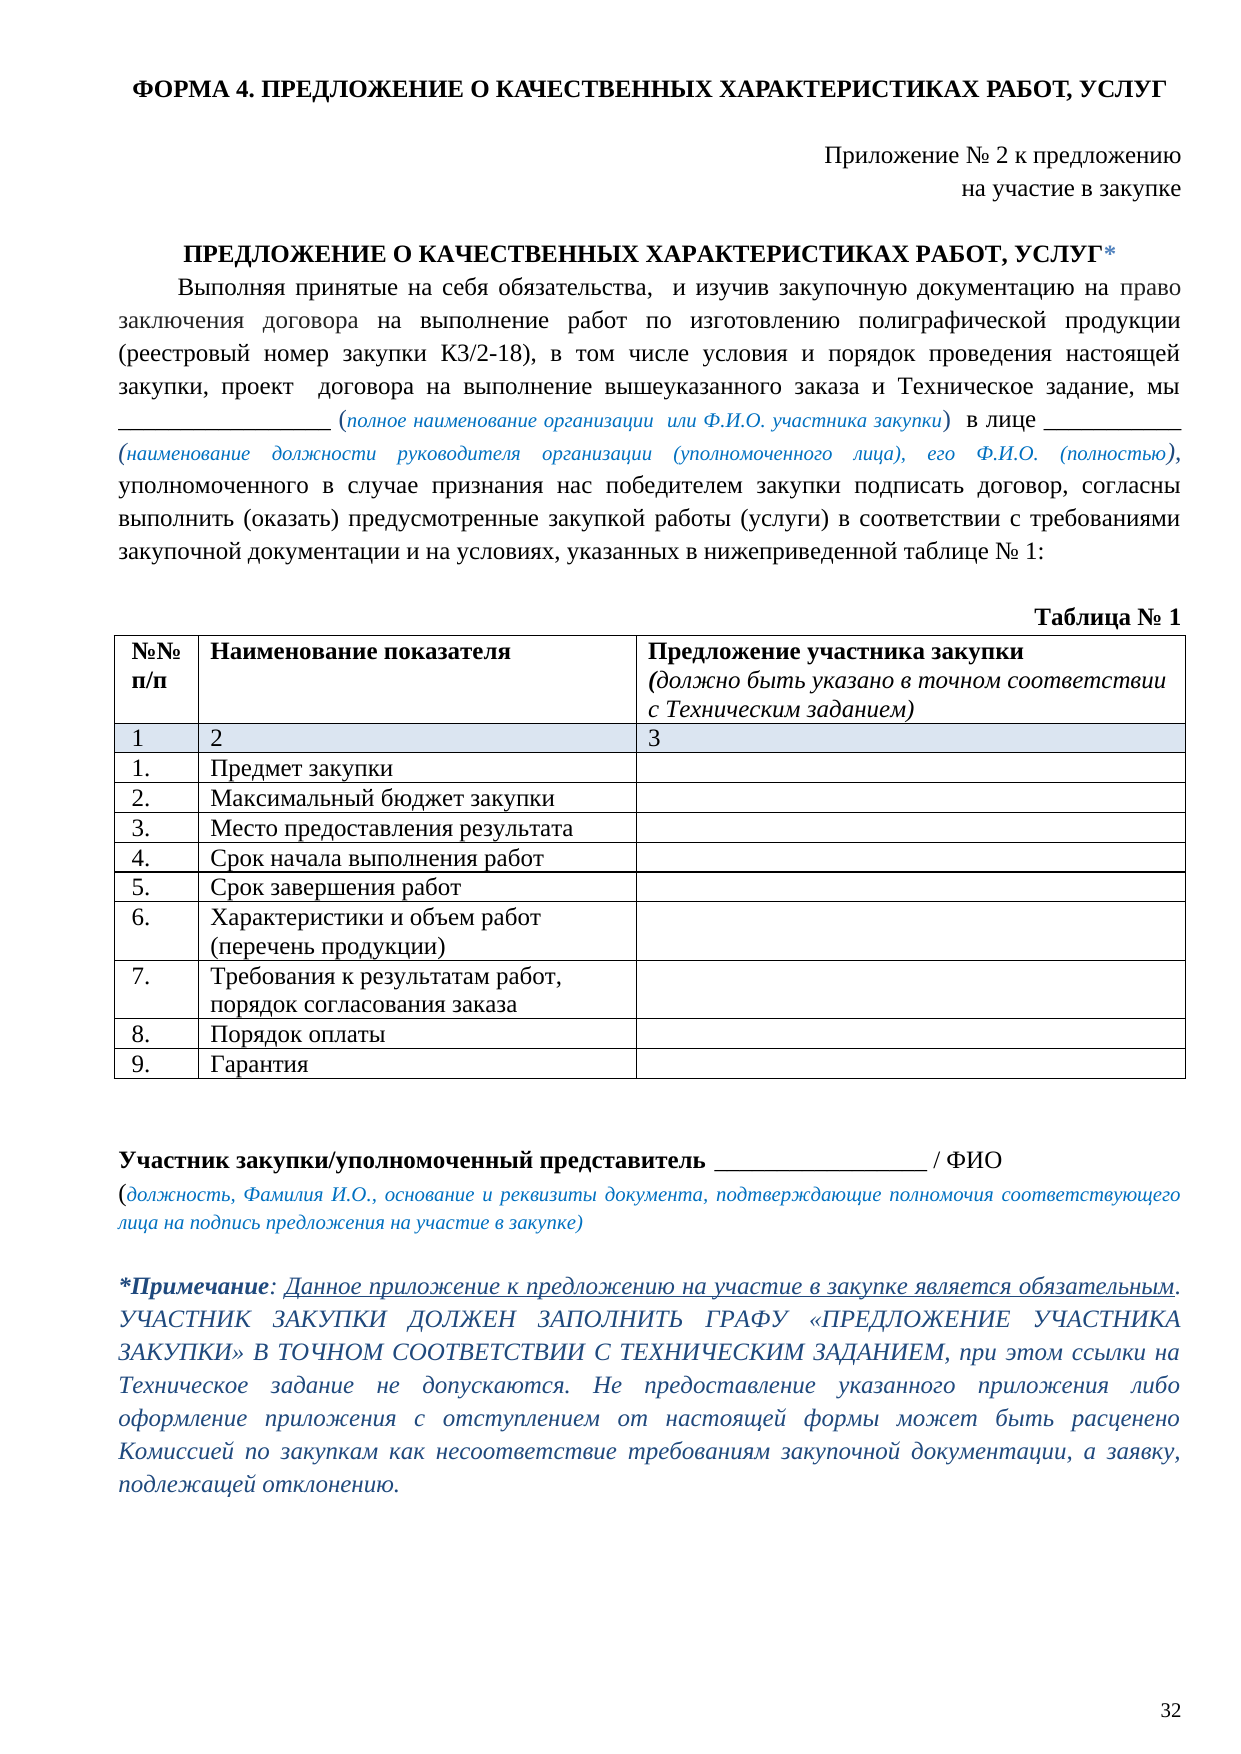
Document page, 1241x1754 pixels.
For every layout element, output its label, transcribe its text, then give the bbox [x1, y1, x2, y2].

table_cell Срок начала выполнения работ [199, 843, 636, 871]
table_cell [637, 1019, 1185, 1048]
table_cell Место предоставления результата [199, 813, 636, 842]
table_cell [637, 1049, 1185, 1078]
text Таблица № 1 [118, 602, 1181, 631]
table_cell 3 [637, 724, 1185, 752]
table_cell 1 [115, 724, 198, 752]
table_cell [115, 753, 198, 782]
table_cell Гарантия [199, 1049, 636, 1078]
text на участие в закупке [118, 173, 1181, 202]
table_header Предложение участника закупки (должно быть указано в точном соответствии с Техническим заданием) [637, 636, 1185, 722]
text (должность, Фамилия И.О., основание и реквизиты документа, подтверждающие полномочия соответствующего лица на подпись предложения на участие в закупке) [118, 1178, 1181, 1234]
table_cell [637, 873, 1185, 901]
table_cell Максимальный бюджет закупки [199, 783, 636, 812]
table_cell [115, 783, 198, 812]
table_cell Порядок оплаты [199, 1019, 636, 1048]
table_cell [637, 902, 1185, 960]
table_cell [115, 873, 198, 901]
text Участник закупки/уполномоченный представитель _________________ / ФИО [118, 1145, 1181, 1174]
table_cell [115, 902, 198, 960]
table_cell 9. [115, 1049, 198, 1078]
table_cell Характеристики и объем работ (перечень продукции) [199, 902, 636, 960]
subtitle ФОРМА 4. предложение о КАЧЕСТВЕННЫХ ХАРАКТЕРИСТИКАХ РАБОТ, УСЛУГ [118, 74, 1181, 103]
table_cell [637, 843, 1185, 871]
table_cell [637, 961, 1185, 1018]
table_cell [637, 753, 1185, 782]
table_cell [115, 961, 198, 1018]
text *Примечание: Данное приложение к предложению на участие в закупке является обязательным. УЧАСТНИК ЗАКУПКИ ДОЛЖЕН ЗАПОЛНИТЬ ГРАФУ «ПРЕДЛОЖЕНИЕ УЧАСТНИКА ЗАКУПКИ» В ТОЧНОМ СООТВЕТСТВИИ С ТЕХНИЧЕСКИМ ЗАДАНИЕМ, при этом ссылки на Техническое задание не допускаются. Не предоставление указанного приложения либо оформление приложения с отступлением от настоящей формы может быть расценено Комиссией по закупкам как несоответствие требованиям закупочной документации, а заявку, подлежащей отклонению. [118, 1271, 1181, 1498]
table_cell [115, 843, 198, 871]
table_cell [115, 813, 198, 842]
table_cell 2 [199, 724, 636, 752]
table_cell Требования к результатам работ, порядок согласования заказа [199, 961, 636, 1018]
table_cell [637, 813, 1185, 842]
list Выполняя принятые на себя обязательства, и изучив закупочную документацию на право заключения договора на выполнение работ по изготовлению полиграфической продукции (реестровый номер закупки К3/2-18), в том числе условия и порядок проведения настоящей закупки, проект договора на выполнение вышеуказанного заказа и Техническое задание, мы _________________ (полное наименование организации или Ф.И.О. участника закупки) в лице ___________ (наименование должности руководителя организации (уполномоченного лица), его Ф.И.О. (полностью), уполномоченного в случае признания нас победителем закупки подписать договор, согласны выполнить (оказать) предусмотренные закупкой работы (услуги) в соответствии с требованиями закупочной документации и на условиях, указанных в нижеприведенной таблице № 1: [118, 272, 1181, 565]
table_header №№ п/п [115, 636, 198, 722]
table_cell Предмет закупки [199, 753, 636, 782]
text ПРЕДЛОЖЕНИЕ О КАЧЕСТВЕННЫХ ХАРАКТЕРИСТИКАХ РАБОТ, УСЛУГ* [118, 239, 1181, 268]
table_cell Срок завершения работ [199, 873, 636, 901]
text Приложение № 2 к предложению [118, 140, 1181, 169]
table_header Наименование показателя [199, 636, 636, 722]
table_cell [637, 783, 1185, 812]
table_cell 8. [115, 1019, 198, 1048]
